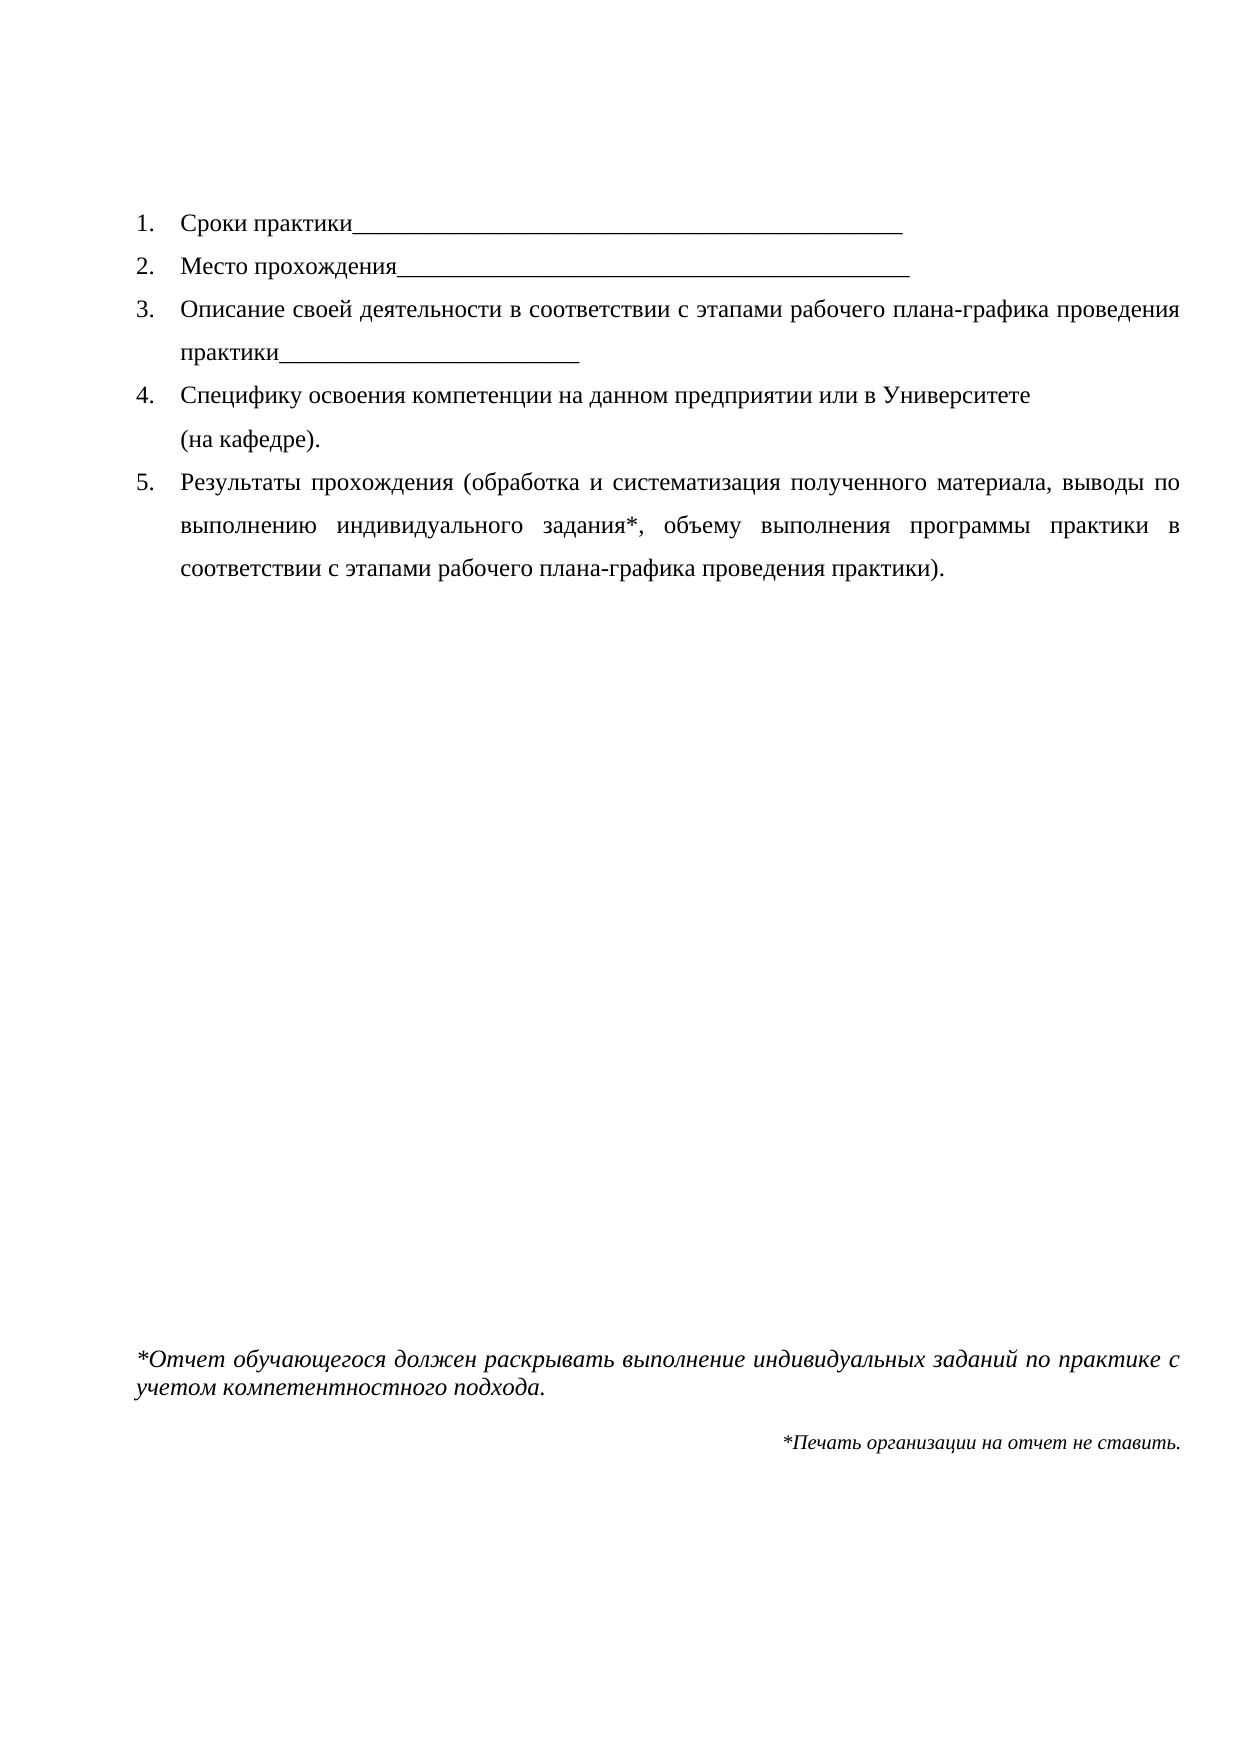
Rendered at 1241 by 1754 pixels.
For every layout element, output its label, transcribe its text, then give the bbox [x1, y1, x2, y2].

list (на кафедре). [180, 424, 1181, 452]
list Специфику освоения компетенции на данном предприятии или в Университете [136, 381, 1181, 409]
text *Отчет обучающегося должен раскрывать выполнение индивидуальных заданий по практике с учетом компетентностного подхода. [136, 1344, 1181, 1401]
list Сроки практики____________________________________________ [136, 208, 1181, 237]
list Результаты прохождения (обработка и систематизация полученного материала, выводы по выполнению индивидуального задания*, объему выполнения программы практики в соответствии с этапами рабочего плана-графика проведения практики). [136, 467, 1181, 582]
list Место прохождения_________________________________________ [136, 251, 1181, 280]
list Описание своей деятельности в соответствии с этапами рабочего плана-графика проведения практики________________________ [136, 294, 1181, 366]
text *Печать организации на отчет не ставить. [136, 1430, 1181, 1454]
